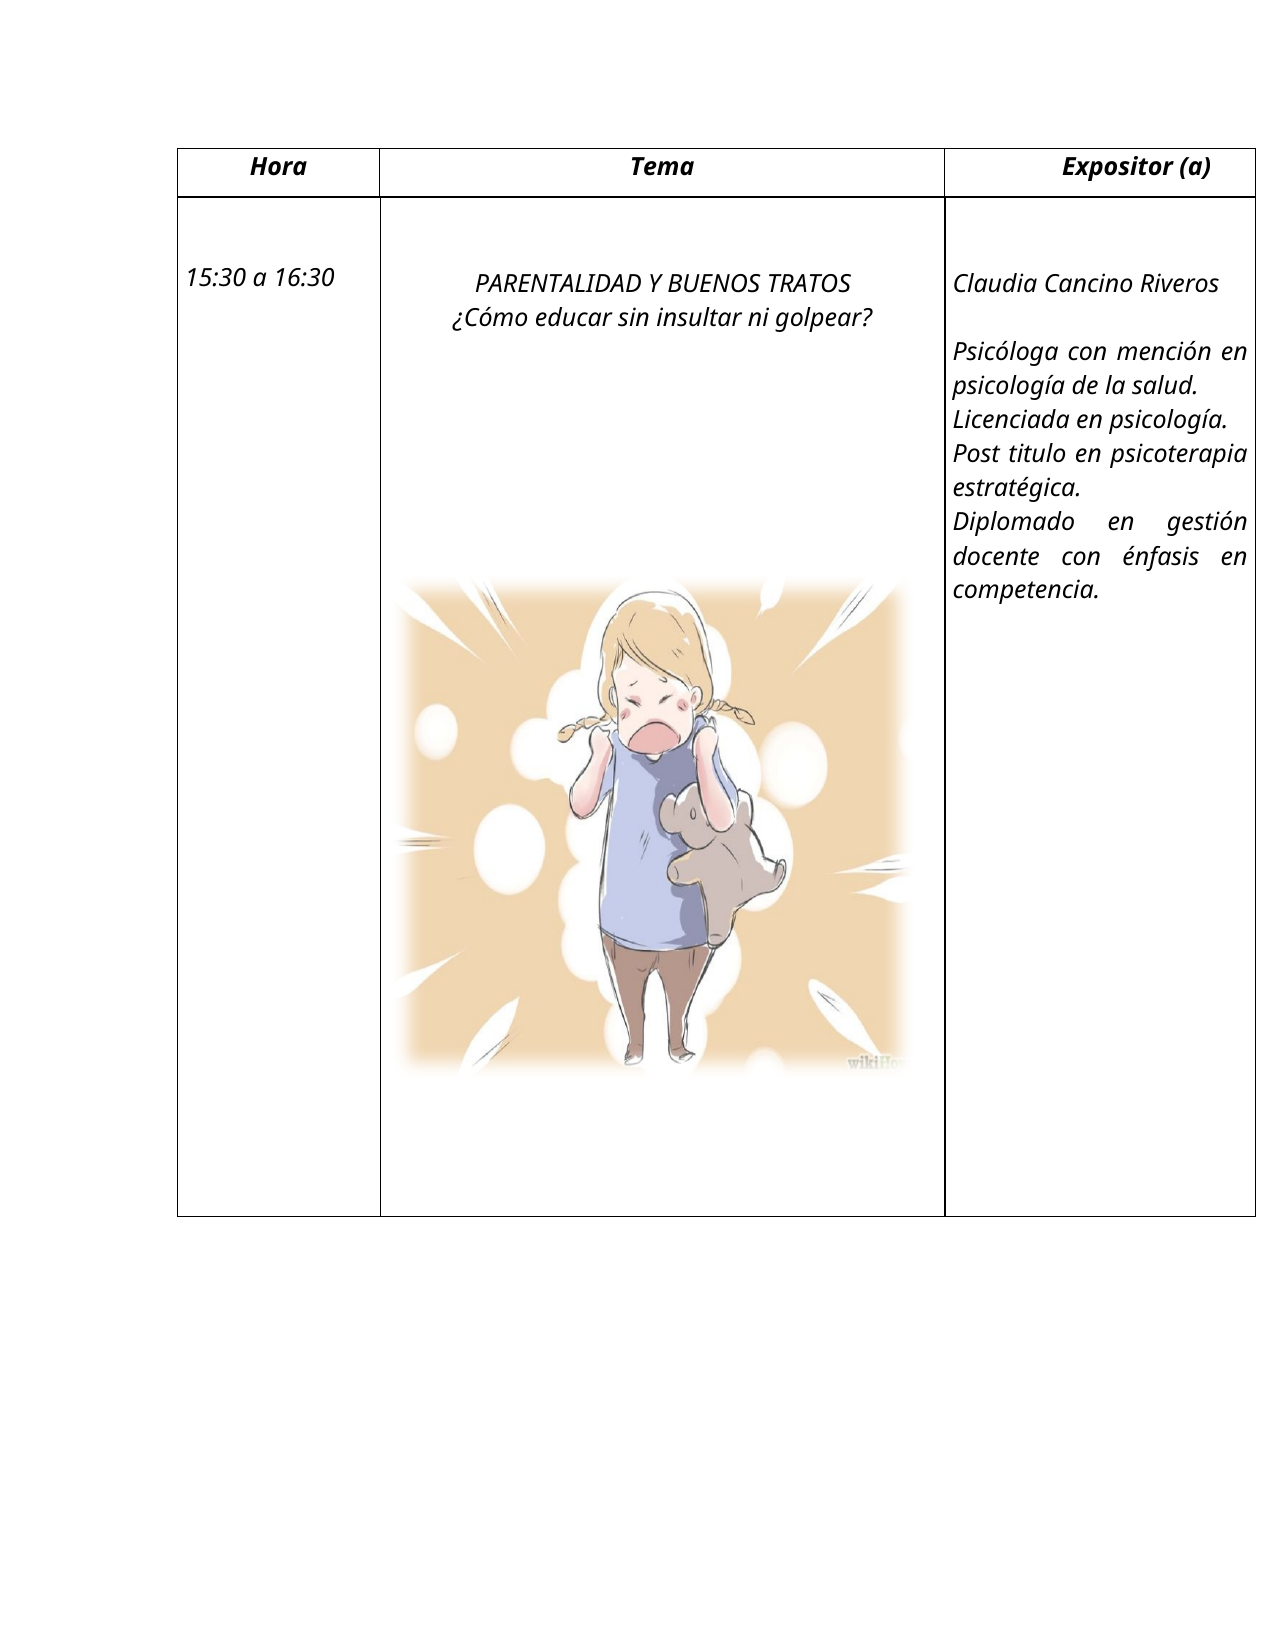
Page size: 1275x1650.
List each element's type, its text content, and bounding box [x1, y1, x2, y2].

table_cell Claudia Cancino Riveros Psicóloga con mención en psicología de la salud. Licenciada en psicología. Post titulo en psicoterapia estratégica. Diplomado en gestión docente con énfasis en competencia. [946, 198, 1255, 1216]
table_header Hora [178, 149, 379, 196]
table_cell 15:30 a 16:30 [178, 198, 380, 1216]
table_header Expositor (a) [945, 149, 1255, 196]
table_cell PARENTALIDAD Y BUENOS TRATOS ¿Cómo educar sin insultar ni golpear? [381, 198, 944, 1216]
picture [420, 602, 887, 1051]
table_header Tema [380, 149, 944, 196]
